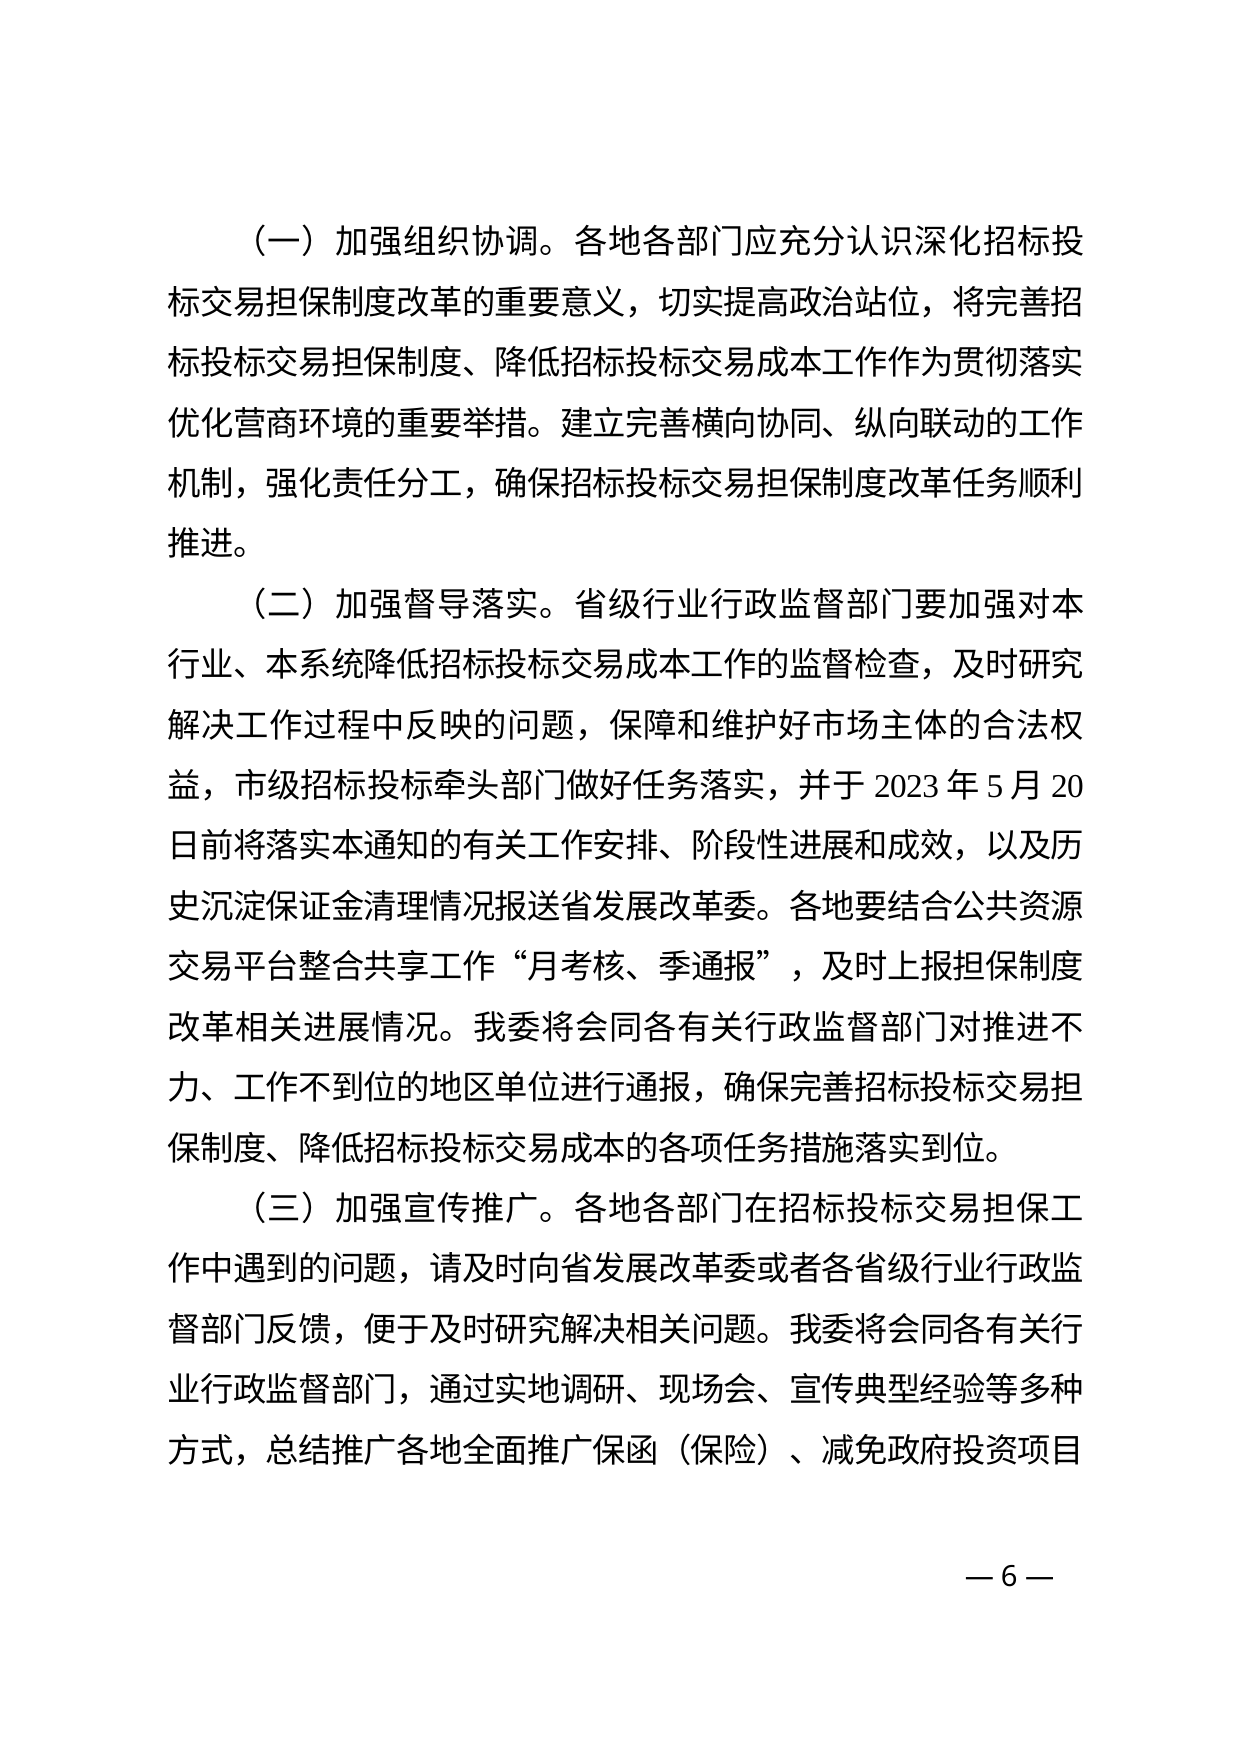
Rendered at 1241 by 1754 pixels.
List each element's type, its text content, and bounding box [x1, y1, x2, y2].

text （一）加强组织协调。各地各部门应充分认识深化招标投标交易担保制度改革的重要意义，切实提高政治站位，将完善招标投标交易担保制度、降低招标投标交易成本工作作为贯彻落实优化营商环境的重要举措。建立完善横向协同、纵向联动的工作机制，强化责任分工，确保招标投标交易担保制度改革任务顺利推进。 [167, 205, 1084, 568]
text （二）加强督导落实。省级行业行政监督部门要加强对本行业、本系统降低招标投标交易成本工作的监督检查，及时研究解决工作过程中反映的问题，保障和维护好市场主体的合法权益，市级招标投标牵头部门做好任务落实，并于2023年5月20日前将落实本通知的有关工作安排、阶段性进展和成效，以及历史沉淀保证金清理情况报送省发展改革委。各地要结合公共资源交易平台整合共享工作“月考核、季通报”，及时上报担保制度改革相关进展情况。我委将会同各有关行政监督部门对推进不力、工作不到位的地区单位进行通报，确保完善招标投标交易担保制度、降低招标投标交易成本的各项任务措施落实到位。 [167, 568, 1084, 1172]
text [167, 1172, 1084, 1474]
